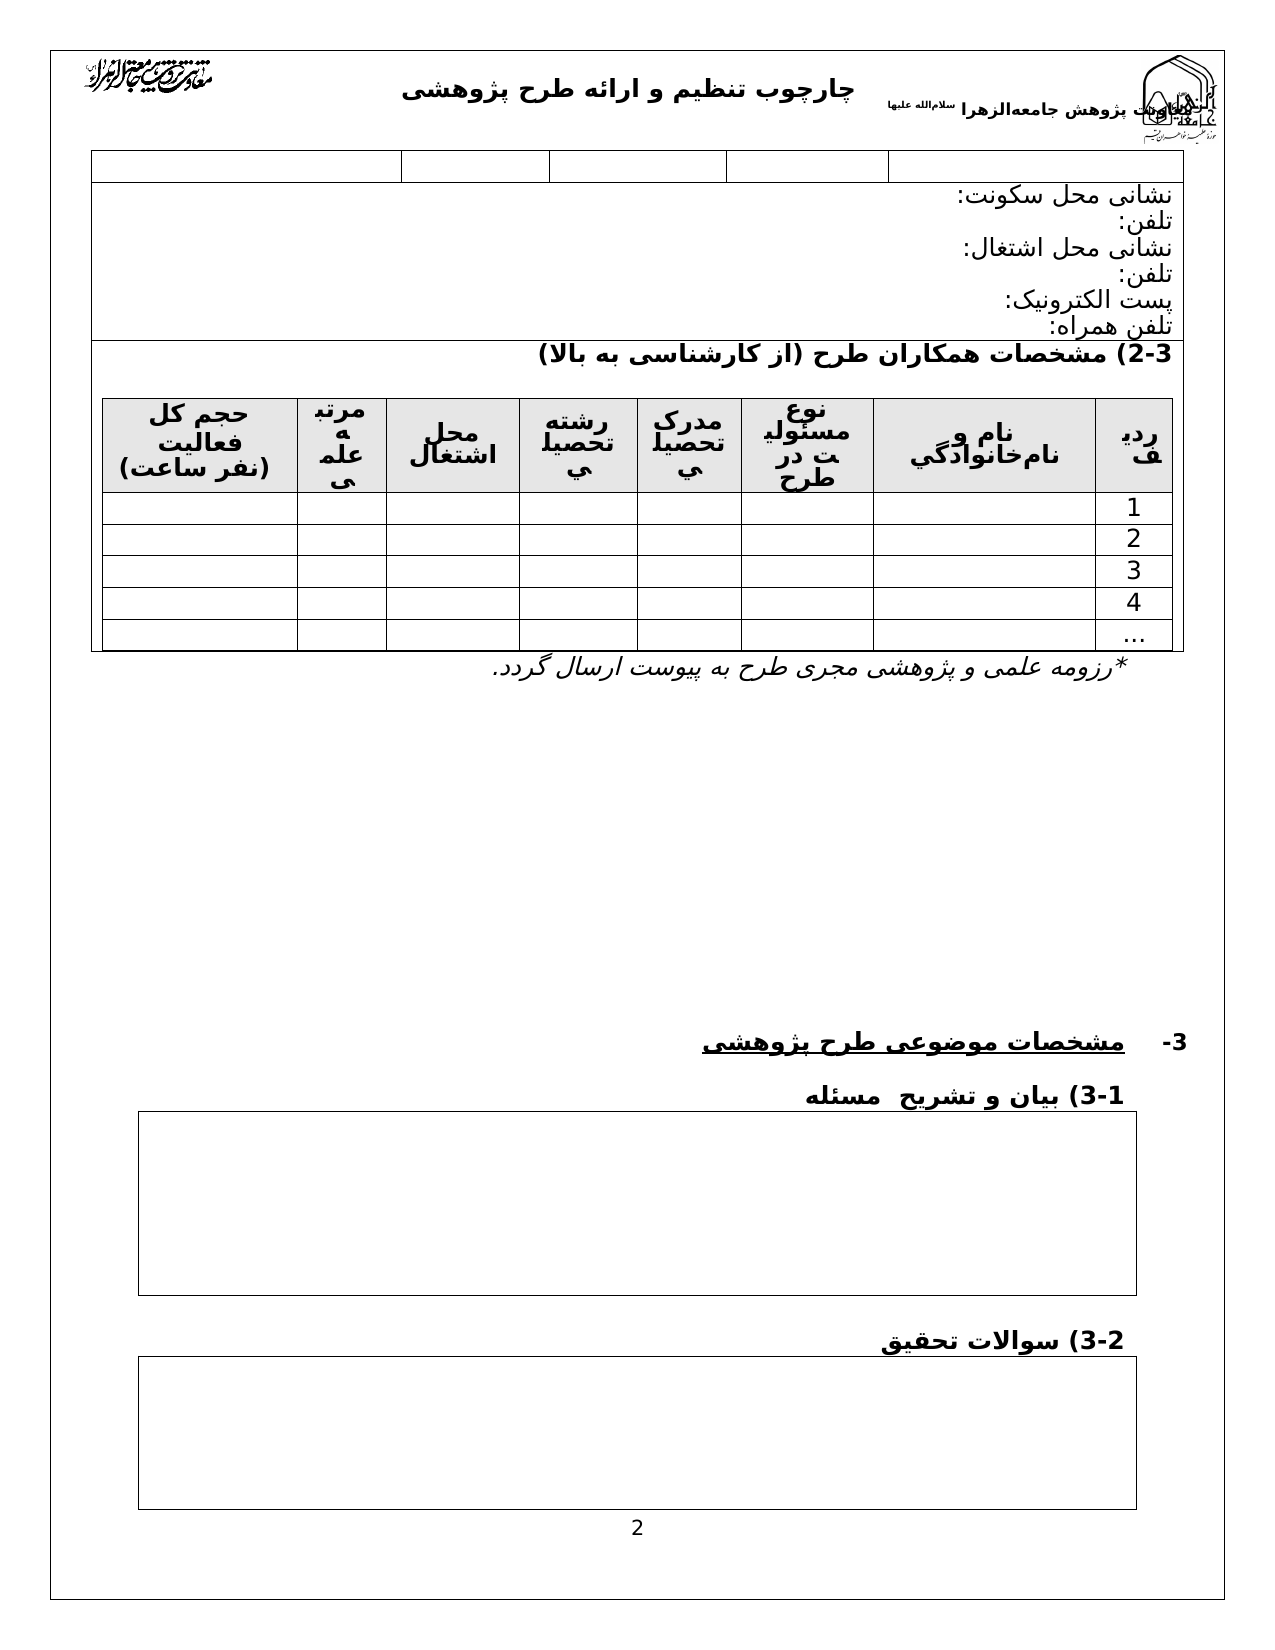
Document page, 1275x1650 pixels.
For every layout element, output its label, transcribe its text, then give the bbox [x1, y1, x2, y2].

table_cell [889, 151, 1183, 182]
list *رزومه علمی و پژوهشی مجری طرح به پیوست ارسال گردد. [150, 652, 1125, 681]
table_cell [727, 151, 888, 182]
table_cell [550, 151, 726, 182]
table_cell [92, 151, 401, 182]
table_cell نشانی محل سکونت: تلفن: نشانی محل اشتغال: تلفن: پست الکترونیک: تلفن همراه: [92, 183, 1183, 340]
table_header [139, 1357, 1136, 1509]
table_header [139, 1112, 1136, 1295]
text 3-2) سوالات تحقیق [150, 1326, 1125, 1356]
table_cell 2-3) مشخصات همکاران طرح (از کارشناسی به بالا) [92, 341, 1183, 651]
picture [1140, 55, 1219, 144]
table_cell [402, 151, 549, 182]
list مشخصات موضوعی طرح پژوهشی [150, 1027, 1162, 1056]
text 3-1) بيان و تشريح مسئله [150, 1081, 1125, 1111]
